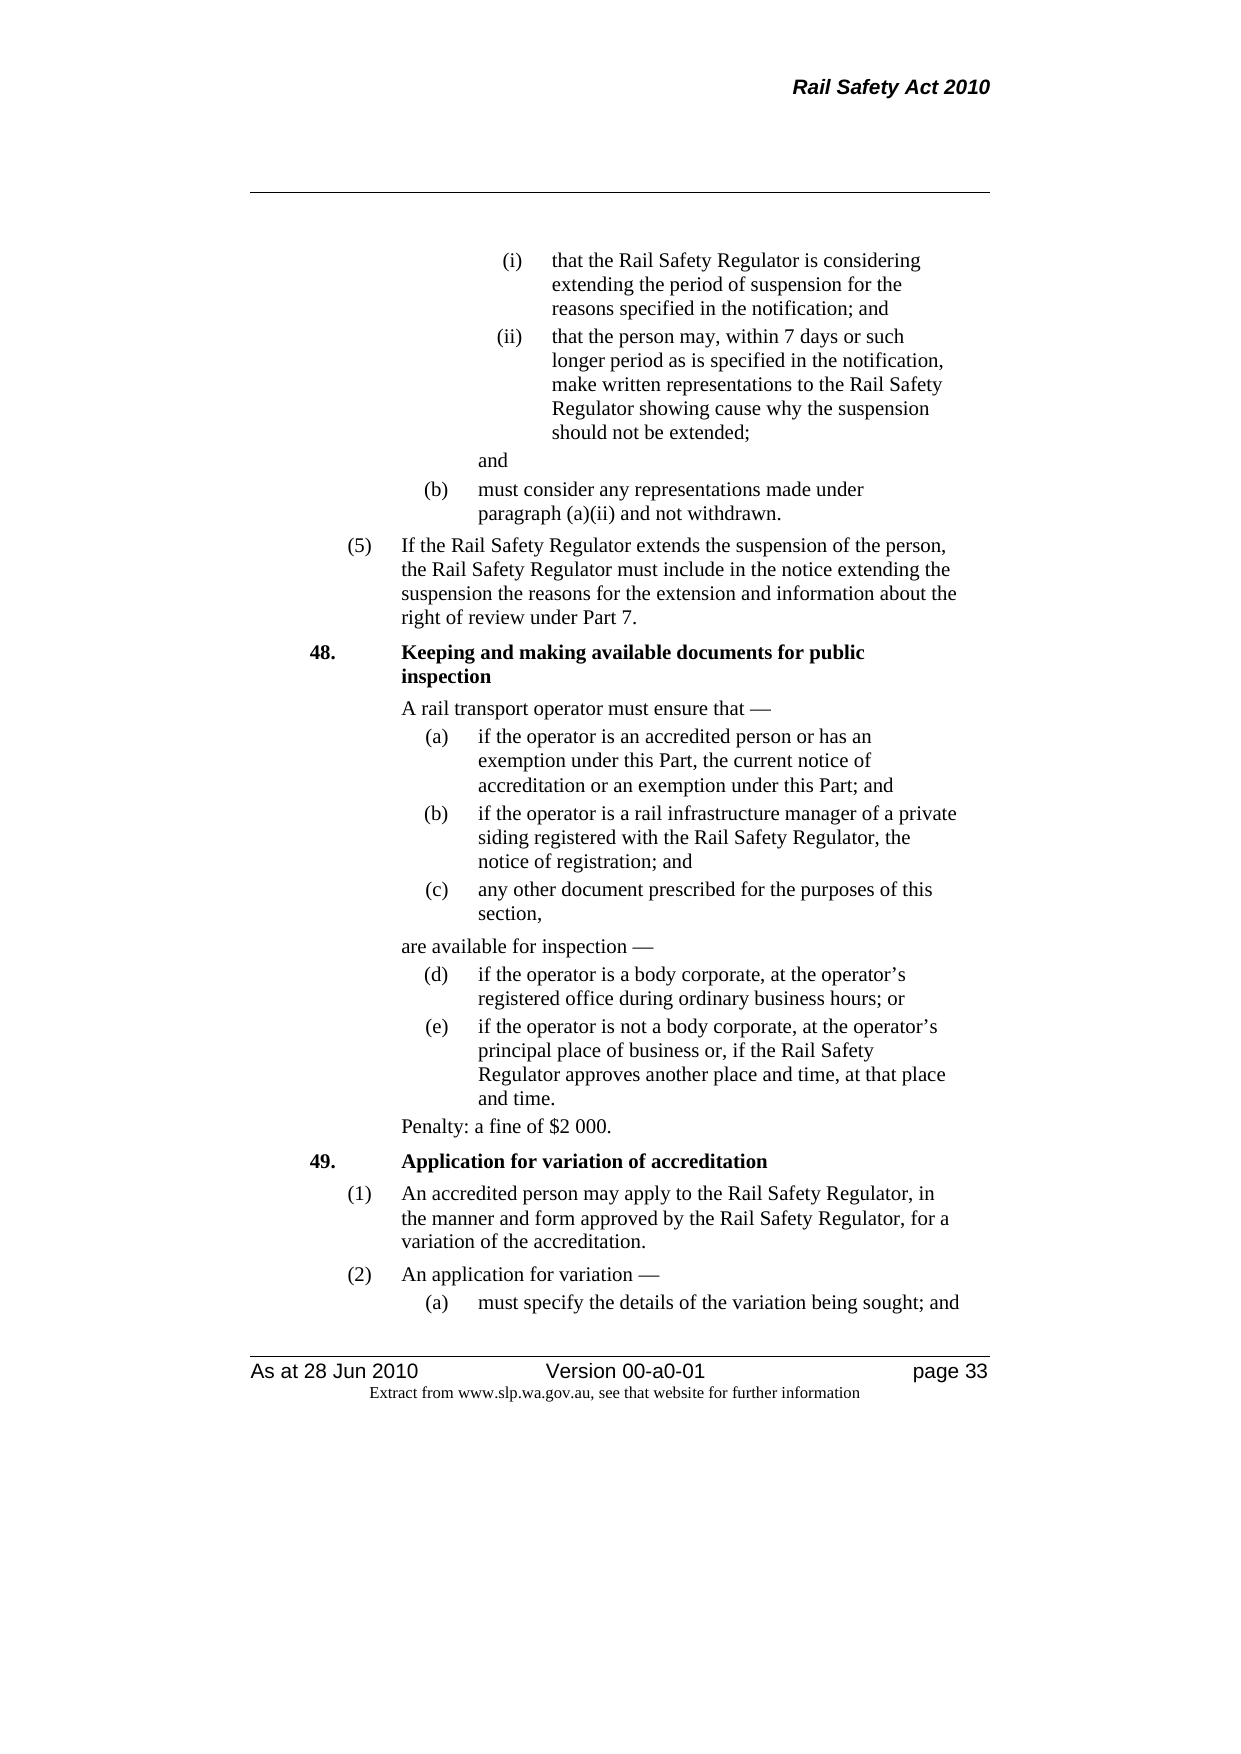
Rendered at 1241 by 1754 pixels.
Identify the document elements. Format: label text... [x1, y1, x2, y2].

text (c) any other document prescribed for the purposes of this section, [389, 877, 960, 925]
text and [389, 448, 960, 472]
subtitle 48. Keeping and making available documents for public inspection [309, 640, 960, 688]
text (a) if the operator is an accredited person or has an exemption under this Part, the current notice of accreditation or an exemption under this Part; and [389, 724, 960, 797]
text (1) An accredited person may apply to the Rail Safety Regulator, in the manner and form approved by the Rail Safety Regulator, for a variation of the accreditation. [312, 1181, 960, 1253]
text (e) if the operator is not a body corporate, at the operator’s principal place of business or, if the Rail Safety Regulator approves another place and time, at that place and time. [389, 1014, 960, 1110]
text (i) that the Rail Safety Regulator is considering extending the period of suspension for the reasons specified in the notification; and [463, 247, 960, 320]
text (2) An application for variation — [312, 1262, 960, 1286]
text are available for inspection — [312, 933, 960, 958]
subtitle 49. Application for variation of accreditation [309, 1149, 960, 1173]
text (b) if the operator is a rail infrastructure manager of a private siding registered with the Rail Safety Regulator, the notice of registration; and [389, 801, 960, 873]
text (5) If the Rail Safety Regulator extends the suspension of the person, the Rail Safety Regulator must include in the notice extending the suspension the reasons for the extension and information about the right of review under Part 7. [312, 533, 960, 629]
text (b) must consider any representations made under paragraph (a)(ii) and not withdrawn. [389, 477, 960, 525]
text Penalty: a fine of $2 000. [336, 1114, 960, 1138]
text A rail transport operator must ensure that — [312, 696, 960, 720]
text (d) if the operator is a body corporate, at the operator’s registered office during ordinary business hours; or [389, 962, 960, 1010]
text (ii) that the person may, within 7 days or such longer period as is specified in the notification, make written representations to the Rail Safety Regulator showing cause why the suspension should not be extended; [463, 324, 960, 444]
text (a) must specify the details of the variation being sought; and [389, 1290, 960, 1314]
